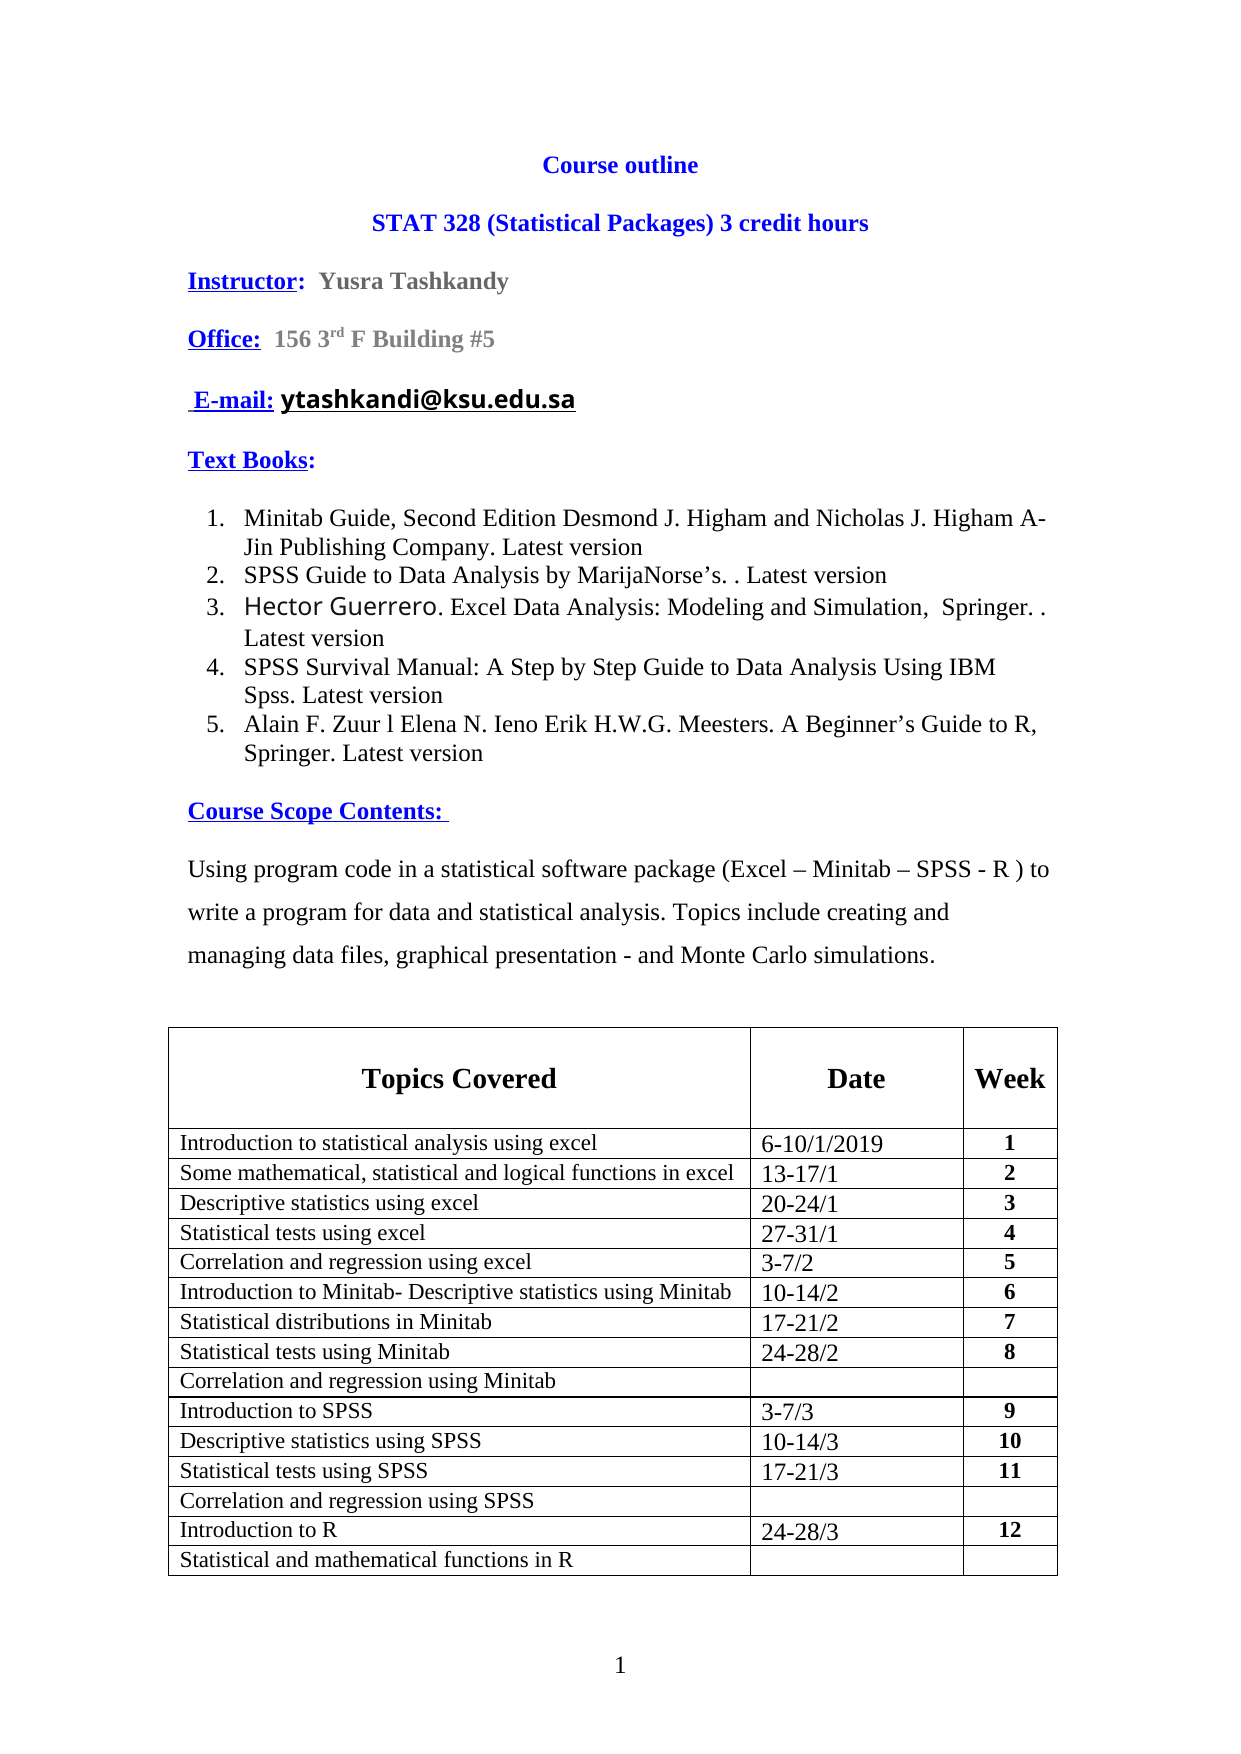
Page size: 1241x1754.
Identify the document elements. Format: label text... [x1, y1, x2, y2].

table_cell 27-31/1 [751, 1219, 963, 1247]
table_cell Correlation and regression using SPSS [169, 1487, 750, 1516]
text Office: 156 3rd F Building #5 [187, 324, 1053, 352]
table_cell 20-24/1 [751, 1189, 963, 1218]
table_cell 24-28/2 [751, 1338, 963, 1367]
table_cell [751, 1546, 963, 1575]
table_cell 5 [964, 1249, 1057, 1277]
table_header Week [964, 1028, 1057, 1128]
list Minitab Guide, Second Edition Desmond J. Higham and Nicholas J. Higham A-Jin Publishing Company. Latest version [206, 503, 1053, 560]
table_cell Descriptive statistics using excel [169, 1189, 750, 1218]
table_cell 8 [964, 1338, 1057, 1367]
table_cell Introduction to Minitab- Descriptive statistics using Minitab [169, 1278, 750, 1307]
table_cell 3-7/2 [751, 1249, 963, 1277]
table_cell 7 [964, 1308, 1057, 1337]
table_cell 6 [964, 1278, 1057, 1307]
table_cell [964, 1546, 1057, 1575]
text Text Books: [187, 445, 1053, 474]
list SPSS Survival Manual: A Step by Step Guide to Data Analysis Using IBM Spss. Latest version [206, 652, 1053, 709]
table_header Date [751, 1028, 963, 1128]
table_cell Introduction to R [169, 1517, 750, 1545]
table_cell 1 [964, 1129, 1057, 1158]
table_cell 9 [964, 1398, 1057, 1426]
text Course Scope Contents: [187, 796, 1053, 825]
table_cell Correlation and regression using excel [169, 1249, 750, 1277]
table_cell 12 [964, 1517, 1057, 1545]
table_cell Statistical distributions in Minitab [169, 1308, 750, 1337]
table_cell 13-17/1 [751, 1159, 963, 1188]
table_cell 17-21/3 [751, 1457, 963, 1486]
table_cell Statistical tests using Minitab [169, 1338, 750, 1367]
table_cell Correlation and regression using Minitab [169, 1368, 750, 1396]
table_cell Statistical tests using excel [169, 1219, 750, 1247]
table_cell 10-14/2 [751, 1278, 963, 1307]
table_cell Statistical and mathematical functions in R [169, 1546, 750, 1575]
text Course outline [187, 150, 1053, 179]
table_cell [751, 1487, 963, 1516]
text Instructor: Yusra Tashkandy [187, 266, 1053, 294]
table_cell 6-10/1/2019 [751, 1129, 963, 1158]
table_cell Statistical tests using SPSS [169, 1457, 750, 1486]
table_cell 10-14/3 [751, 1427, 963, 1456]
table_cell 4 [964, 1219, 1057, 1247]
table_cell 2 [964, 1159, 1057, 1188]
table_cell 10 [964, 1427, 1057, 1456]
list SPSS Guide to Data Analysis by MarijaNorse’s. . Latest version [206, 560, 1053, 589]
table_cell 17-21/2 [751, 1308, 963, 1337]
table_cell [964, 1368, 1057, 1396]
table_cell Descriptive statistics using SPSS [169, 1427, 750, 1456]
table_cell 3-7/3 [751, 1398, 963, 1426]
list Hector Guerrero. Excel Data Analysis: Modeling and Simulation, Springer. . Latest version [206, 589, 1053, 652]
table_cell [751, 1368, 963, 1396]
table_cell [964, 1487, 1057, 1516]
text E-mail: ytashkandi@ksu.edu.sa [187, 382, 1053, 416]
table_cell 3 [964, 1189, 1057, 1218]
table_cell Some mathematical, statistical and logical functions in excel [169, 1159, 750, 1188]
table_cell Introduction to SPSS [169, 1398, 750, 1426]
table_cell Introduction to statistical analysis using excel [169, 1129, 750, 1158]
text Using program code in a statistical software package (Excel – Minitab – SPSS - R ) to write a program for data and statistical analysis. Topics include creating and managing data files, graphical presentation - and Monte Carlo simulations. [187, 854, 1053, 969]
table_cell 24-28/3 [751, 1517, 963, 1545]
table_header Topics Covered [169, 1028, 750, 1128]
text STAT 328 (Statistical Packages) 3 credit hours [187, 208, 1053, 237]
list Alain F. Zuur l Elena N. Ieno Erik H.W.G. Meesters. A Beginner’s Guide to R, Springer. Latest version [206, 709, 1053, 767]
table_cell 11 [964, 1457, 1057, 1486]
